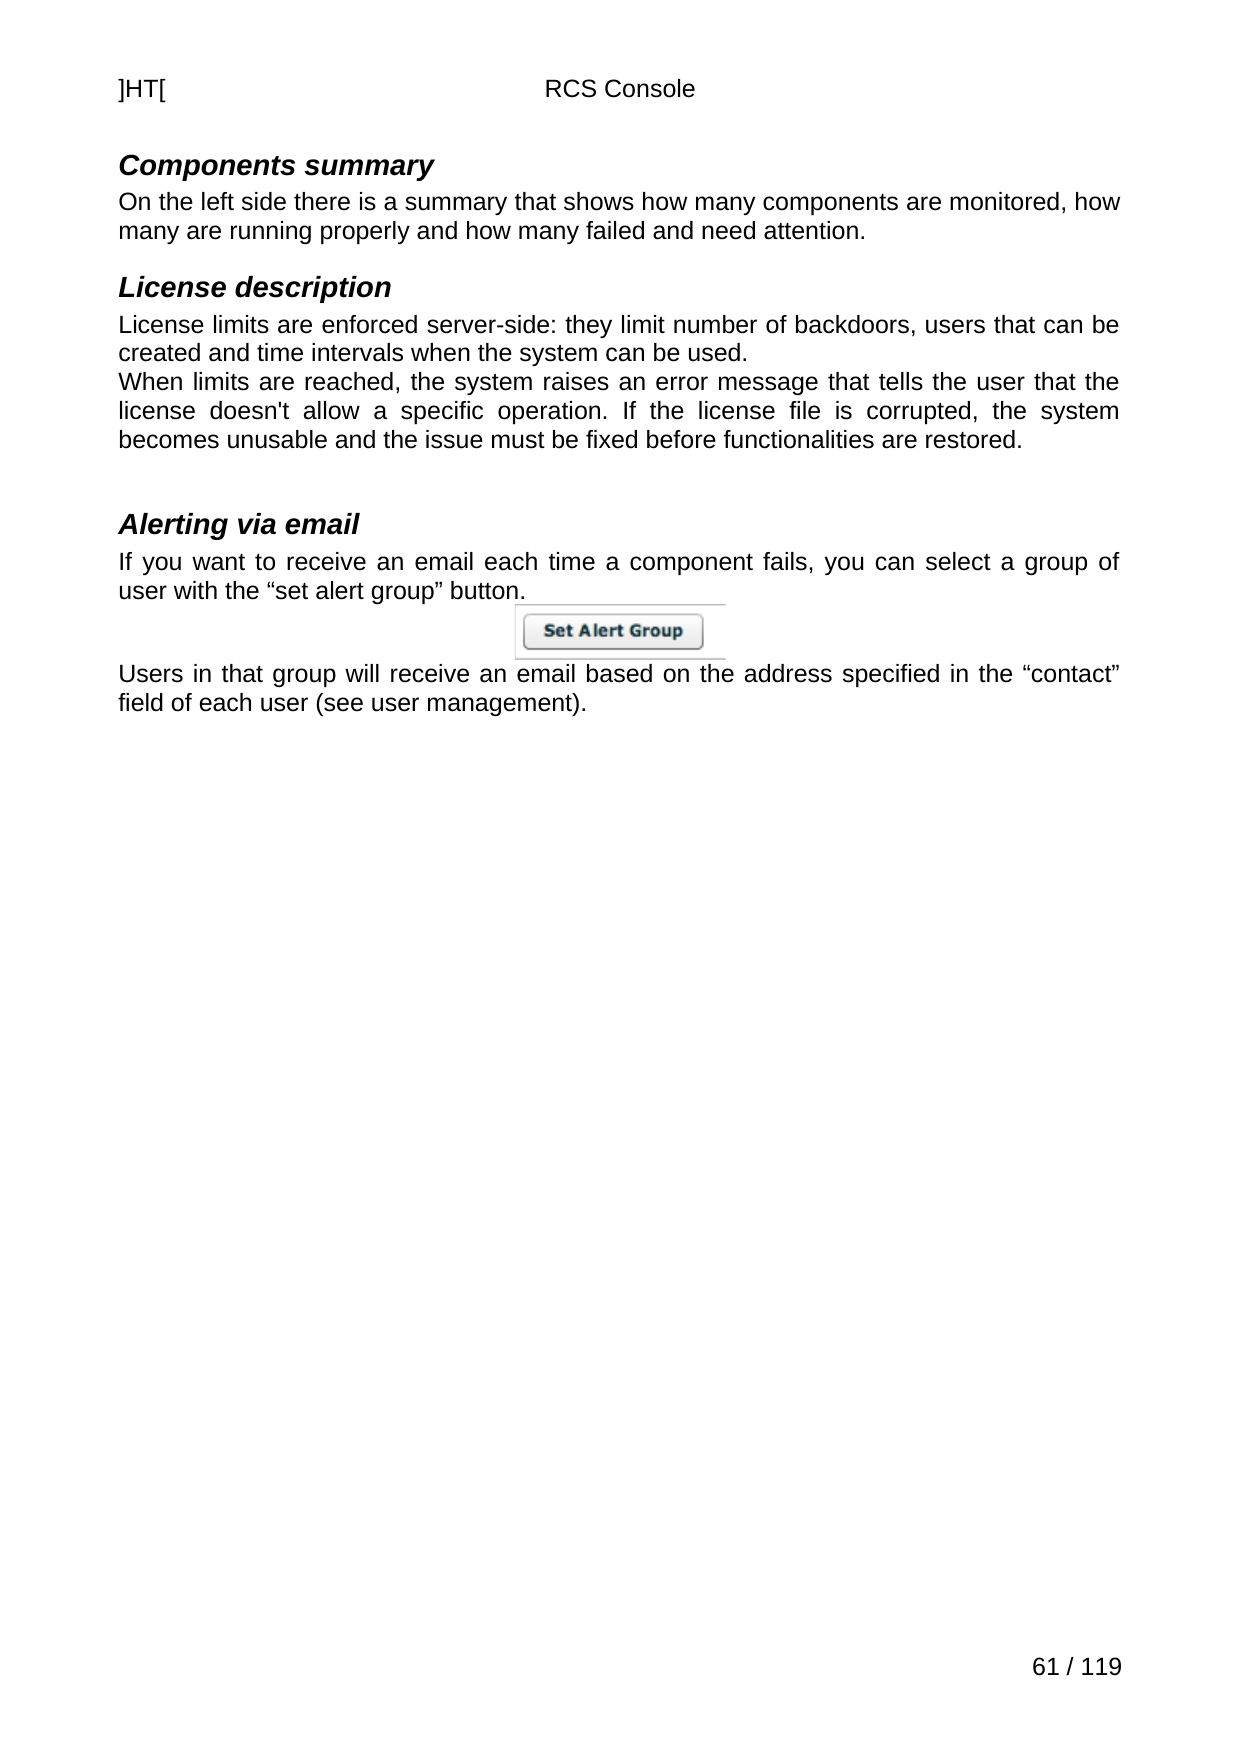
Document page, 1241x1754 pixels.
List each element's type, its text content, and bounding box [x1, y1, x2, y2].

text On the left side there is a summary that shows how many components are monitored, how many are running properly and how many failed and need attention. [118, 187, 1122, 245]
text Users in that group will receive an email based on the address specified in the “contact” field of each user (see user management). [118, 659, 1122, 717]
subtitle License description [118, 270, 1122, 303]
picture [514, 604, 726, 660]
text When limits are reached, the system raises an error message that tells the user that the license doesn't allow a specific operation. If the license file is corrupted, the system becomes unusable and the issue must be fixed before functionalities are restored. [118, 367, 1122, 453]
subtitle Alerting via email [118, 507, 1122, 541]
text License limits are enforced server-side: they limit number of backdoors, users that can be created and time intervals when the system can be used. [118, 310, 1122, 367]
subtitle Components summary [118, 148, 1122, 181]
text If you want to receive an email each time a component fails, you can select a group of user with the “set alert group” button. [118, 547, 1122, 604]
